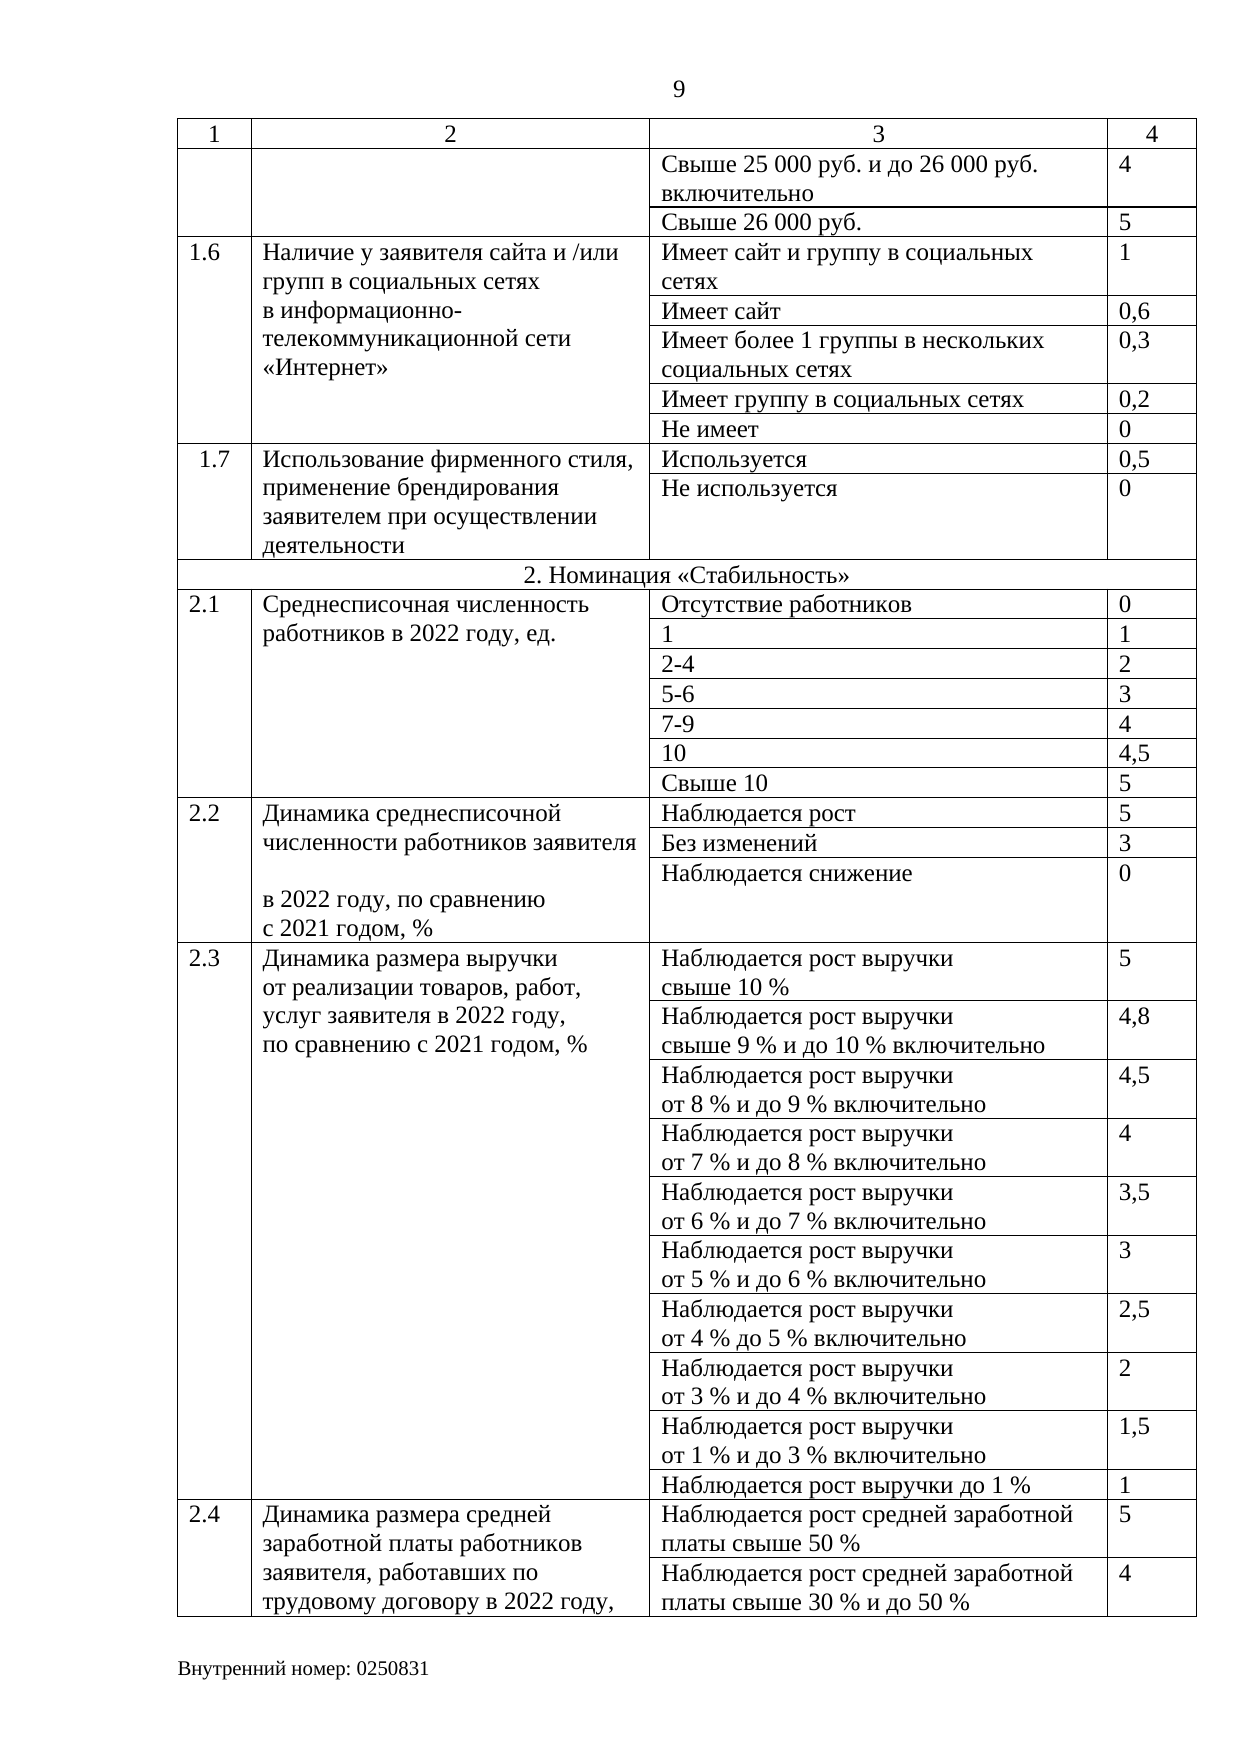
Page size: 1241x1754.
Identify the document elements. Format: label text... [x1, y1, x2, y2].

table_cell 2.2 [178, 798, 251, 942]
table_header 2 [252, 119, 649, 148]
table_cell 2 [1108, 649, 1196, 678]
table_cell 4 [1108, 149, 1196, 206]
table_cell 5 [1108, 208, 1196, 236]
table_cell Имеет более 1 группы в нескольких социальных сетях [650, 326, 1107, 383]
table_cell 1 [650, 619, 1107, 648]
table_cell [650, 1558, 1107, 1616]
table_cell 2.4 [178, 1500, 251, 1616]
table_cell Наличие у заявителя сайта и /или групп в социальных сетях в информационно-телекоммуникационной сети «Интернет» [252, 237, 649, 443]
table_cell 5 [1108, 798, 1196, 827]
table_cell 0 [1108, 590, 1196, 618]
table_cell Имеет группу в социальных сетях [650, 384, 1107, 413]
table_cell Наблюдается рост выручки свыше 9 % и до 10 % включительно [650, 1001, 1107, 1059]
table_cell 4,8 [1108, 1001, 1196, 1059]
table_cell 1 [1108, 237, 1196, 295]
table_cell Наблюдается рост выручки от 1 % и до 3 % включительно [650, 1411, 1107, 1469]
table_cell Динамика среднесписочной численности работников заявителя в 2022 году, по сравнению с 2021 годом, % [252, 798, 649, 942]
table_cell Не используется [650, 474, 1107, 559]
table_cell Использование фирменного стиля, применение брендирования заявителем при осуществлении деятельности [252, 444, 649, 559]
table_cell 3 [1108, 1236, 1196, 1293]
table_cell Наблюдается рост выручки от 5 % и до 6 % включительно [650, 1236, 1107, 1293]
table_cell Имеет сайт и группу в социальных сетях [650, 237, 1107, 295]
table_cell 1,5 [1108, 1411, 1196, 1469]
table_cell 10 [650, 739, 1107, 767]
table_cell 5 [1108, 943, 1196, 1000]
table_cell Используется [650, 444, 1107, 472]
table_cell Наблюдается рост средней заработной платы свыше 50 % [650, 1500, 1107, 1557]
table_cell Динамика размера выручки от реализации товаров, работ, услуг заявителя в 2022 году, по сравнению с 2021 годом, % [252, 943, 649, 1498]
table_cell 1 [1108, 1470, 1196, 1498]
table_cell 2 [1108, 1353, 1196, 1410]
table_cell 7-9 [650, 709, 1107, 737]
table_header 4 [1108, 119, 1196, 148]
table_cell Не имеет [650, 414, 1107, 443]
table_cell 4 [1108, 1119, 1196, 1176]
table_cell 0 [1108, 858, 1196, 942]
table_cell 2-4 [650, 649, 1107, 678]
table_cell 4 [1108, 709, 1196, 737]
table_cell Среднесписочная численность работников в 2022 году, ед. [252, 590, 649, 797]
table_cell Отсутствие работников [650, 590, 1107, 618]
table_cell 2.1 [178, 590, 251, 797]
table_cell 5 [1108, 1500, 1196, 1557]
table_cell Наблюдается рост выручки от 7 % и до 8 % включительно [650, 1119, 1107, 1176]
table_cell Наблюдается рост [650, 798, 1107, 827]
table_cell Имеет сайт [650, 296, 1107, 324]
table_cell Наблюдается рост выручки до 1 % [650, 1470, 1107, 1498]
table_cell Без изменений [650, 828, 1107, 857]
table_cell 2,5 [1108, 1294, 1196, 1352]
table_cell 1 [1108, 619, 1196, 648]
table_cell 3 [1108, 828, 1196, 857]
table_cell 4,5 [1108, 739, 1196, 767]
table_cell 0,3 [1108, 326, 1196, 383]
table_cell 3 [1108, 679, 1196, 708]
table_cell Наблюдается рост выручки от 4 % до 5 % включительно [650, 1294, 1107, 1352]
table_cell 5 [1108, 768, 1196, 797]
table_cell 0 [1108, 414, 1196, 443]
table_cell 2.3 [178, 943, 251, 1498]
table_cell 4,5 [1108, 1060, 1196, 1117]
table_header 1 [178, 119, 251, 148]
table_cell Наблюдается рост выручки от 8 % и до 9 % включительно [650, 1060, 1107, 1117]
table_header 3 [650, 119, 1107, 148]
table_cell 4 [1108, 1558, 1196, 1616]
table_cell Наблюдается рост выручки свыше 10 % [650, 943, 1107, 1000]
table_cell 0,6 [1108, 296, 1196, 324]
table_cell Свыше 25 000 руб. и до 26 000 руб. включительно [650, 149, 1107, 206]
table_cell 3,5 [1108, 1177, 1196, 1234]
table_cell 1.6 [178, 237, 251, 443]
table_cell Наблюдается рост выручки от 6 % и до 7 % включительно [650, 1177, 1107, 1234]
table_cell Свыше 26 000 руб. [650, 208, 1107, 236]
table_cell 2. Номинация «Стабильность» [178, 560, 1196, 588]
table_cell 0 [1108, 474, 1196, 559]
table_cell 5-6 [650, 679, 1107, 708]
table_cell 1.7 [178, 444, 251, 559]
table_cell Наблюдается рост выручки от 3 % и до 4 % включительно [650, 1353, 1107, 1410]
table_cell Динамика размера средней заработной платы работников заявителя, работавших по трудовому договору в 2022 году, по сравнению с 2021 годом, % [252, 1500, 649, 1616]
table_cell 0,2 [1108, 384, 1196, 413]
table_cell 0,5 [1108, 444, 1196, 472]
table_cell Свыше 10 [650, 768, 1107, 797]
table_cell Наблюдается снижение [650, 858, 1107, 942]
